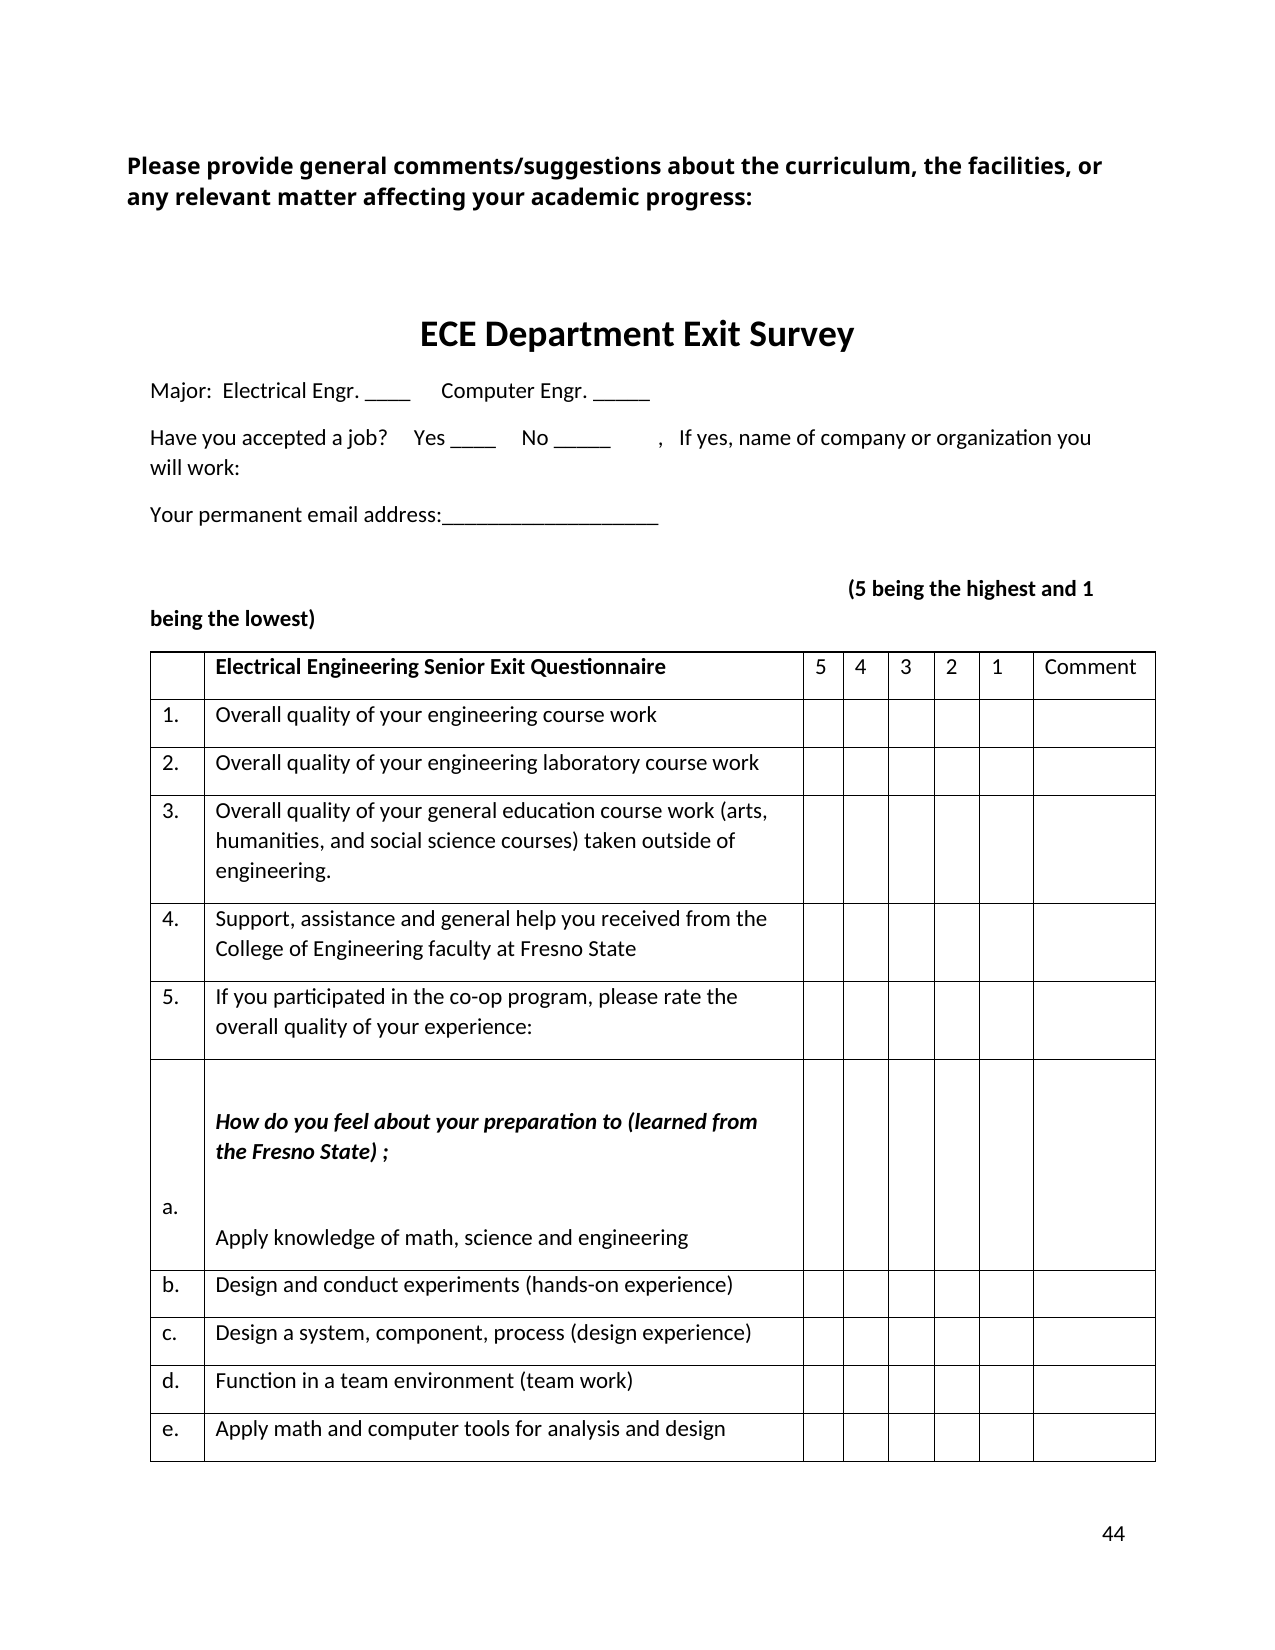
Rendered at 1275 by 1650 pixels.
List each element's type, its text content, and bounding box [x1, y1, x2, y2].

table_cell [844, 1366, 888, 1413]
table_cell [844, 748, 888, 795]
table_cell [804, 748, 843, 795]
table_cell Support, assistance and general help you received from the College of Engineering faculty at Fresno State [205, 904, 803, 981]
table_cell Overall quality of your engineering course work [205, 700, 803, 747]
text (5 being the highest and 1 being the lowest) [150, 574, 1125, 633]
table_cell [889, 1414, 934, 1461]
table_cell e. [151, 1414, 204, 1461]
table_cell If you participated in the co-op program, please rate the overall quality of your experience: [205, 982, 803, 1059]
table_cell [980, 982, 1033, 1059]
table_cell [804, 1366, 843, 1413]
table_cell [980, 796, 1033, 903]
table_cell [889, 748, 934, 795]
table_cell [980, 1271, 1033, 1317]
table_cell [1034, 982, 1155, 1059]
table_cell How do you feel about your preparation to (learned from the Fresno State) ; Apply knowledge of math, science and engineering [205, 1060, 803, 1269]
table_cell [935, 1318, 979, 1365]
text Your permanent email address:___________________ [150, 500, 1125, 528]
table_cell [804, 1318, 843, 1365]
table_cell c. [151, 1318, 204, 1365]
table_cell [1034, 796, 1155, 903]
table_header Electrical Engineering Senior Exit Questionnaire [205, 653, 803, 699]
text Major: Electrical Engr. ____ Computer Engr. _____ [150, 376, 1125, 404]
table_cell [980, 748, 1033, 795]
table_cell [935, 700, 979, 747]
table_cell Overall quality of your general education course work (arts, humanities, and social science courses) taken outside of engineering. [205, 796, 803, 903]
table_cell [889, 1271, 934, 1317]
table_cell 4. [151, 904, 204, 981]
table_cell [1034, 1060, 1155, 1269]
table_cell [804, 982, 843, 1059]
table_header 4 [844, 653, 888, 699]
table_cell [935, 1414, 979, 1461]
table_cell Overall quality of your engineering laboratory course work [205, 748, 803, 795]
table_cell [804, 700, 843, 747]
table_cell [889, 982, 934, 1059]
table_cell Design and conduct experiments (hands-on experience) [205, 1271, 803, 1317]
table_cell 2. [151, 748, 204, 795]
table_cell [889, 796, 934, 903]
table_cell d. [151, 1366, 204, 1413]
table_cell [980, 1060, 1033, 1269]
table_cell [844, 700, 888, 747]
table_header Comment [1034, 653, 1155, 699]
table_cell Function in a team environment (team work) [205, 1366, 803, 1413]
table_cell [935, 904, 979, 981]
table_header 1 [980, 653, 1033, 699]
table_cell [1034, 1414, 1155, 1461]
table_header 2 [935, 653, 979, 699]
table_header 3 [889, 653, 934, 699]
table_cell [935, 1271, 979, 1317]
table_cell [889, 904, 934, 981]
table_cell Design a system, component, process (design experience) [205, 1318, 803, 1365]
text Have you accepted a job? Yes ____ No _____ , If yes, name of company or organization you will work: [150, 423, 1125, 481]
text Please provide general comments/suggestions about the curriculum, the facilities, or any relevant matter affecting your academic progress: [127, 150, 1125, 212]
table_cell [844, 796, 888, 903]
table_cell b. [151, 1271, 204, 1317]
table_cell [980, 904, 1033, 981]
table_cell [844, 1271, 888, 1317]
table_cell [804, 1271, 843, 1317]
table_cell [1034, 1366, 1155, 1413]
table_cell [889, 1060, 934, 1269]
table_cell [804, 1414, 843, 1461]
table_cell 5. [151, 982, 204, 1059]
table_cell a. [151, 1060, 204, 1269]
table_cell [935, 1060, 979, 1269]
table_cell [844, 904, 888, 981]
table_cell Apply math and computer tools for analysis and design [205, 1414, 803, 1461]
table_cell [889, 1366, 934, 1413]
table_cell [889, 1318, 934, 1365]
table_cell [980, 1414, 1033, 1461]
table_cell [844, 1060, 888, 1269]
table_cell [804, 796, 843, 903]
table_cell 3. [151, 796, 204, 903]
table_cell [1034, 1318, 1155, 1365]
table_cell [935, 748, 979, 795]
table_cell [844, 982, 888, 1059]
table_cell [1034, 1271, 1155, 1317]
table_cell [844, 1414, 888, 1461]
table_header [151, 653, 204, 699]
table_cell [804, 904, 843, 981]
table_cell [1034, 700, 1155, 747]
table_cell [1034, 904, 1155, 981]
text ECE Department Exit Survey [150, 310, 1125, 356]
table_cell [980, 1366, 1033, 1413]
table_cell [980, 700, 1033, 747]
table_cell [935, 796, 979, 903]
table_cell [889, 700, 934, 747]
table_cell [935, 1366, 979, 1413]
table_cell [804, 1060, 843, 1269]
table_cell [1034, 748, 1155, 795]
table_cell [935, 982, 979, 1059]
table_header 5 [804, 653, 843, 699]
table_cell [980, 1318, 1033, 1365]
table_cell [844, 1318, 888, 1365]
table_cell 1. [151, 700, 204, 747]
